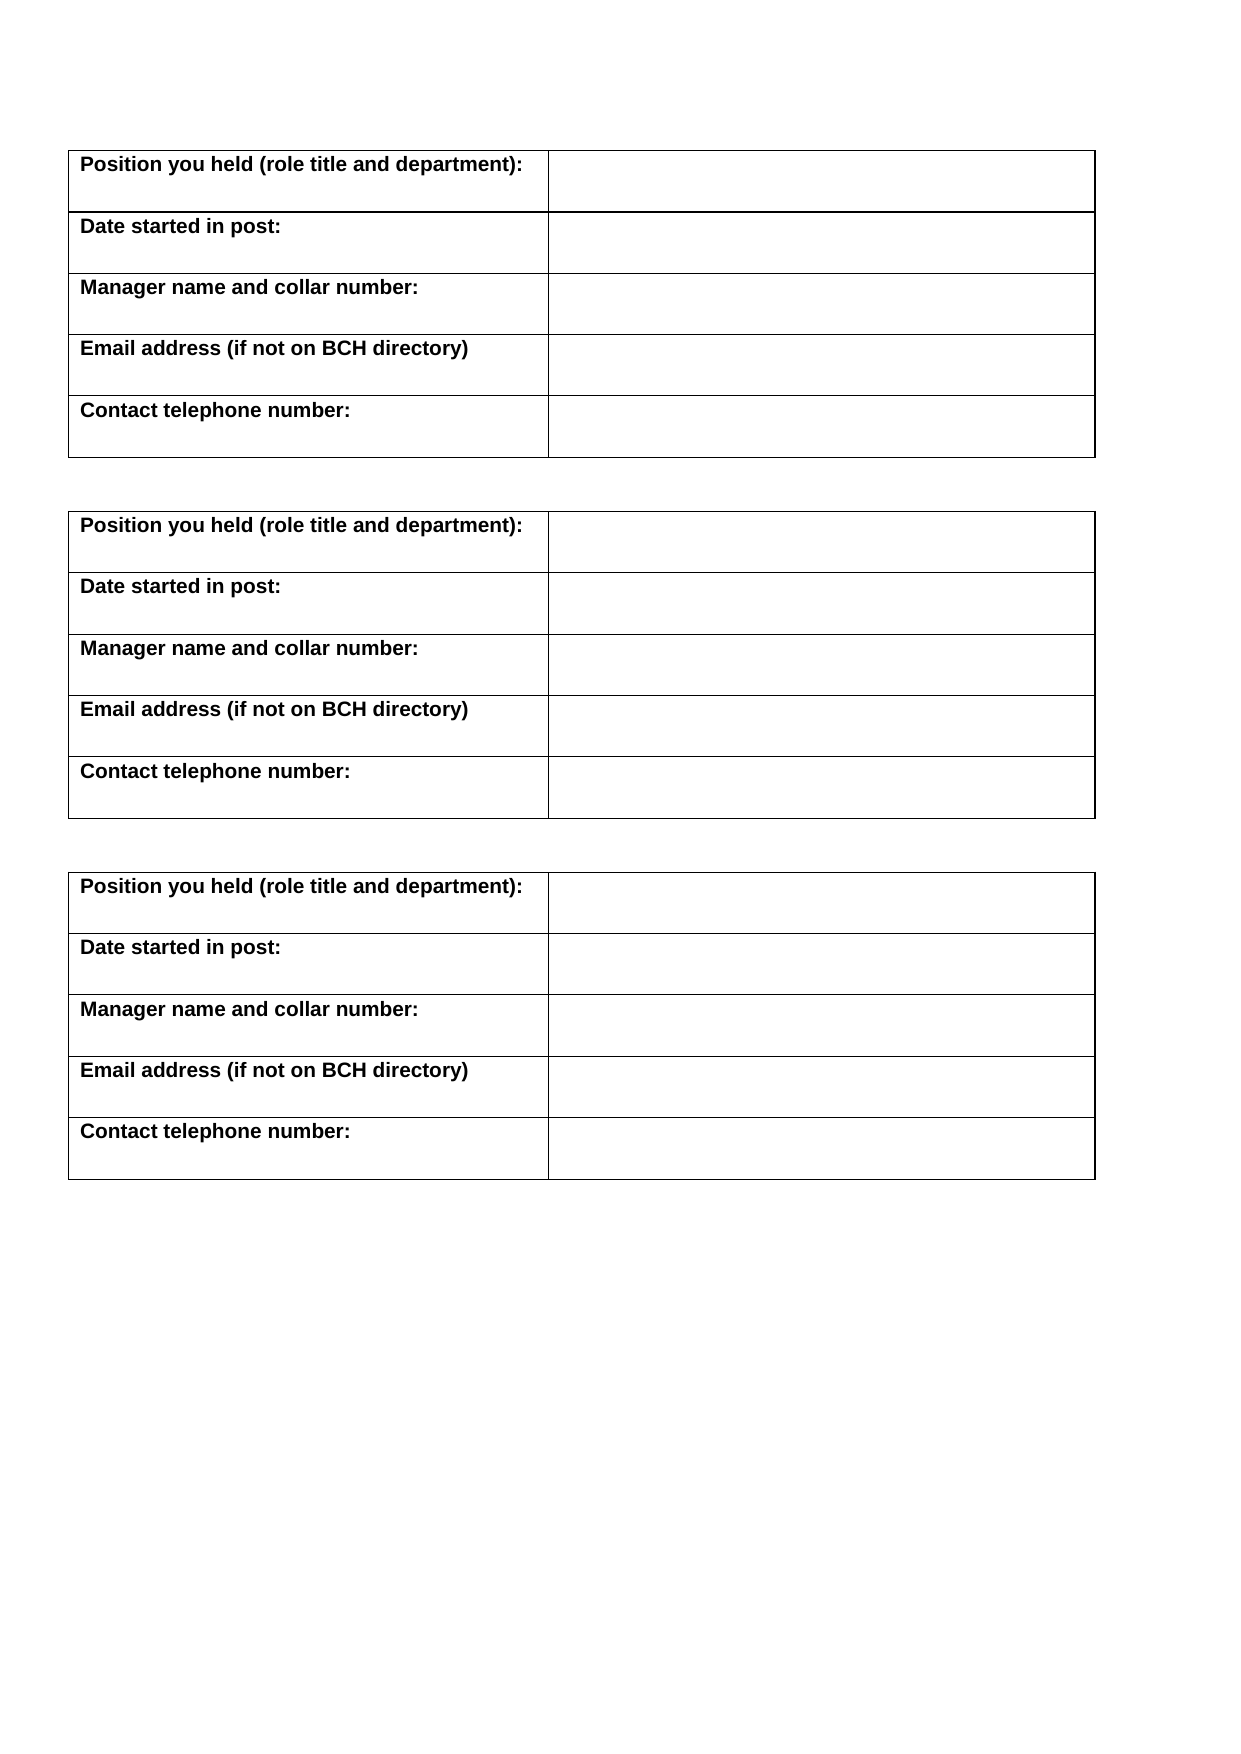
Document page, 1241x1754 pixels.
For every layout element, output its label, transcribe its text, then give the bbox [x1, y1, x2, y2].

table_cell Email address (if not on BCH directory) [69, 1057, 548, 1117]
table_cell [549, 757, 1094, 818]
table_cell [549, 573, 1094, 633]
table_cell Email address (if not on BCH directory) [69, 696, 548, 756]
table_cell Contact telephone number: [69, 1118, 548, 1178]
table_cell [549, 995, 1094, 1056]
table_cell Email address (if not on BCH directory) [69, 335, 548, 395]
table_header Position you held (role title and department): [69, 151, 548, 211]
table_cell [549, 396, 1094, 457]
table_cell [549, 1057, 1094, 1117]
table_cell [549, 934, 1094, 994]
table_cell Date started in post: [69, 573, 548, 633]
table_cell [549, 213, 1094, 273]
table_header Position you held (role title and department): [69, 873, 548, 933]
table_cell [549, 274, 1094, 334]
table_cell [549, 696, 1094, 756]
table_cell [549, 1118, 1094, 1178]
table_cell Date started in post: [69, 213, 548, 273]
table_cell Manager name and collar number: [69, 995, 548, 1056]
table_cell Manager name and collar number: [69, 274, 548, 334]
table_cell Date started in post: [69, 934, 548, 994]
table_cell [549, 635, 1094, 695]
table_header [549, 873, 1094, 933]
table_header Position you held (role title and department): [69, 512, 548, 572]
table_header [549, 512, 1094, 572]
table_cell Contact telephone number: [69, 757, 548, 818]
table_cell Manager name and collar number: [69, 635, 548, 695]
table_header [549, 151, 1094, 211]
table_cell Contact telephone number: [69, 396, 548, 457]
table_cell [549, 335, 1094, 395]
